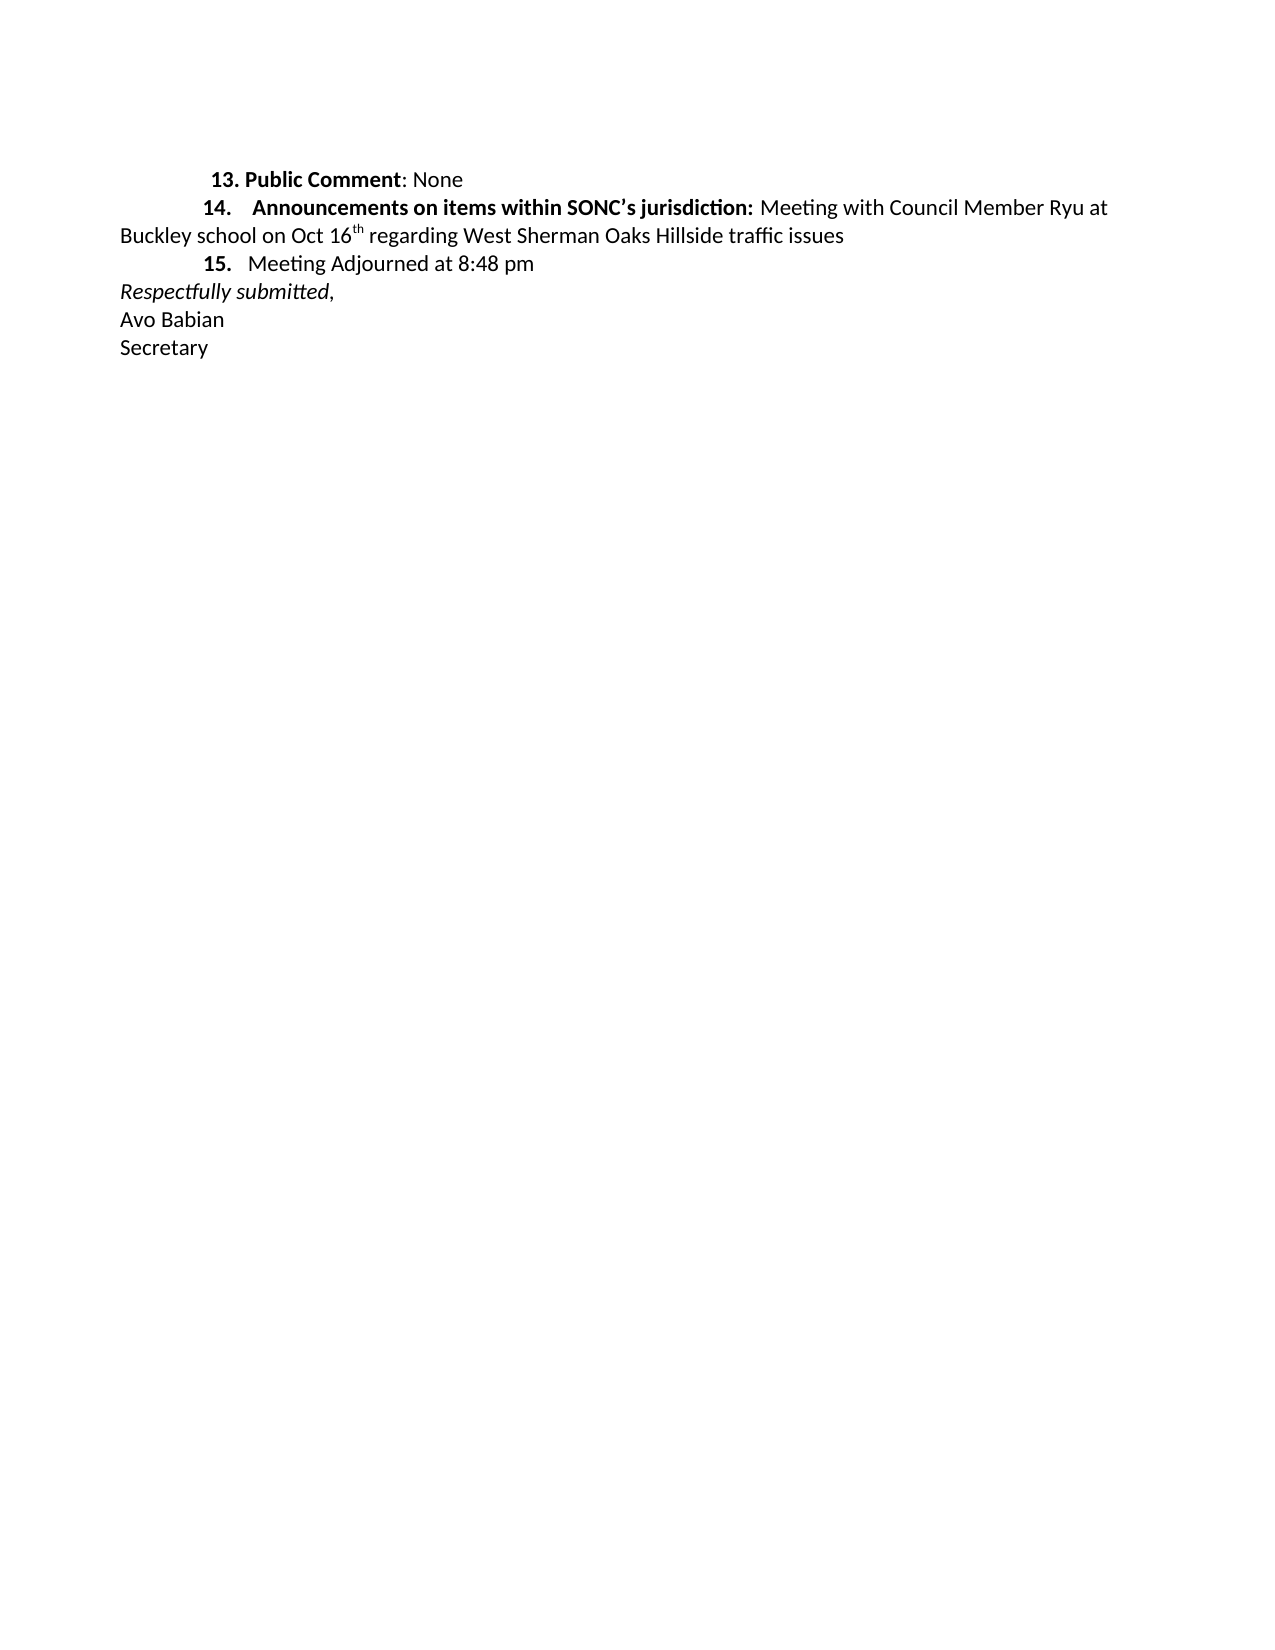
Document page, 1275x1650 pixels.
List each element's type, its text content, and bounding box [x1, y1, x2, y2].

text Secretary [120, 333, 1140, 361]
list 15. Meeting Adjourned at 8:48 pm [120, 249, 1140, 277]
text Respectfully submitted, [120, 277, 1140, 305]
list 14. Announcements on items within SONC’s jurisdiction: Meeting with Council Member Ryu at Buckley school on Oct 16th regarding West Sherman Oaks Hillside traffic issues [120, 193, 1140, 249]
text Avo Babian [120, 305, 1140, 333]
text 13. Public Comment: None [413, 165, 1140, 193]
